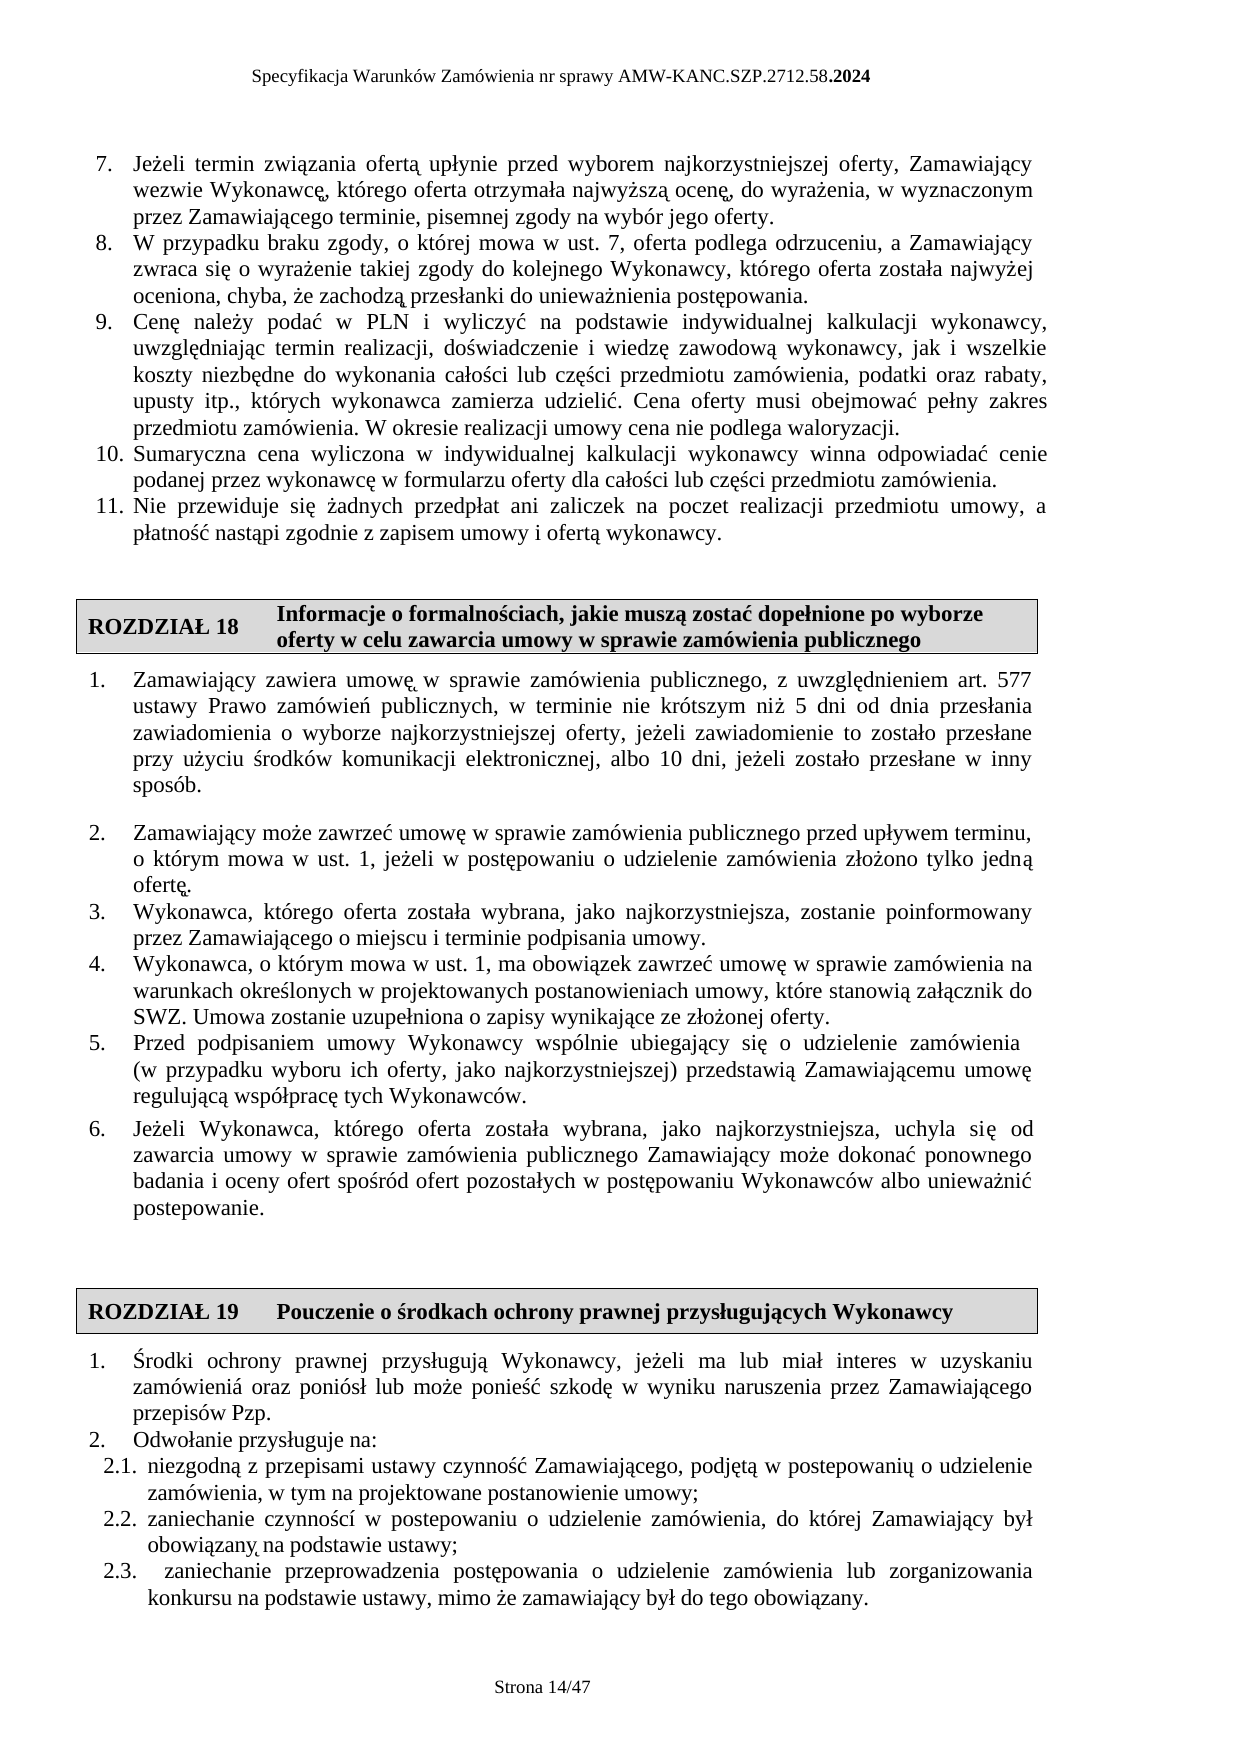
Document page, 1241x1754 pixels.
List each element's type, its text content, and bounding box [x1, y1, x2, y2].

list Nie przewiduje się żadnych przedpłat ani zaliczek na poczet realizacji przedmiotu umowy, a płatność nastąpi zgodnie z zapisem umowy i ofertą wykonawcy. [95, 493, 1048, 545]
list Cenę należy podać w PLN i wyliczyć na podstawie indywidualnej kalkulacji wykonawcy, uwzględniając termin realizacji, doświadczenie i wiedzę zawodową wykonawcy, jak i wszelkie koszty niezbędne do wykonania całości lub części przedmiotu zamówienia, podatki oraz rabaty, upusty itp., których wykonawca zamierza udzielić. Cena oferty musi obejmować pełny zakres przedmiotu zamówienia. W okresie realizacji umowy cena nie podlega waloryzacji. [95, 308, 1048, 440]
list Wykonawca, o którym mowa w ust. 1, ma obowiązek zawrzeć umowę w sprawie zamówienia na warunkach określonych w projektowanych postanowieniach umowy, które stanowią załącznik do SWZ. Umowa zostanie uzupełniona o zapisy wynikające ze złożonej oferty. [88, 950, 1033, 1029]
list W przypadku braku zgody, o której mowa w ust. 7, oferta podlega odrzuceniu, a Zamawiający zwraca się o wyrażenie takiej zgody do kolejnego Wykonawcy, którego oferta została najwyżej oceniona, chyba, że zachodzą̨ przesłanki do unieważnienia postępowania. [95, 229, 1033, 308]
table_header Informacje o formalnościach, jakie muszą zostać dopełnione po wyborze oferty w celu zawarcia umowy w sprawie zamówienia publicznego [265, 600, 1037, 652]
list Jeżeli termin związania ofertą upłynie przed wyborem najkorzystniejszej oferty, Zamawiający wezwie Wykonawcę̨, którego oferta otrzymała najwyższą ocenę̨, do wyrażenia, w wyznaczonym przez Zamawiającego terminie, pisemnej zgody na wybór jego oferty. [95, 150, 1033, 229]
list Sumaryczna cena wyliczona w indywidualnej kalkulacji wykonawcy winna odpowiadać cenie podanej przez wykonawcę w formularzu oferty dla całości lub części przedmiotu zamówienia. [95, 440, 1048, 493]
table_header Pouczenie o środkach ochrony prawnej przysługujących Wykonawcy [265, 1289, 1037, 1333]
text 2.1. niezgodną z przepisami ustawy czynność Zamawiającego, podjętą w postepowanių o udzielenie zamówienia, w tym na projektowane postanowienie umowy; [103, 1452, 1033, 1505]
text 2.2. zaniechanie czynnoścí w postepowaniu o udzielenie zamówienia, do której Zamawiający był obowiązany̨ na podstawie ustawy; [103, 1505, 1033, 1558]
list Zamawiający zawiera umowę̨ w sprawie zamówienia publicznego, z uwzględnieniem art. 577 ustawy Prawo zamówień publicznych, w terminie nie krótszym niż 5 dni od dnia przesłania zawiadomienia o wyborze najkorzystniejszej oferty, jeżeli zawiadomienie to zostało przesłane przy użyciu środków komunikacji elektronicznej, albo 10 dni, jeżeli zostało przesłane w inny sposób. [88, 666, 1033, 798]
table_header ROZDZIAŁ 19 [77, 1289, 265, 1333]
list Środki ochrony prawnej przysługują Wykonawcy, jeżeli ma lub miał interes w uzyskaniu zamówieniá oraz poniósł lub może ponieść szkodę w wyniku naruszenia przez Zamawiającego przepisów Pzp. [88, 1347, 1033, 1426]
table_header ROZDZIAŁ 18 [77, 600, 265, 652]
list Jeżeli Wykonawca, którego oferta została wybrana, jako najkorzystniejsza, uchyla się od zawarcia umowy w sprawie zamówienia publicznego Zamawiający może dokonać ponownego badania i oceny ofert spośród ofert pozostałych w postępowaniu Wykonawców albo unieważnić postepowanie. [88, 1115, 1033, 1220]
text 2.3. zaniechanie przeprowadzenia postępowania o udzielenie zamówienia lub zorganizowania konkursu na podstawie ustawy, mimo że zamawiający był do tego obowiązany. [103, 1558, 1033, 1610]
list Wykonawca, którego oferta została wybrana, jako najkorzystniejsza, zostanie poinformowany przez Zamawiającego o miejscu i terminie podpisania umowy. [88, 898, 1033, 950]
text 2. Odwołanie przysługuje na: [88, 1426, 1033, 1452]
list Zamawiający może zawrzeć umowę w sprawie zamówienia publicznego przed upływem terminu, o którym mowa w ust. 1, jeżeli w postępowaniu o udzielenie zamówienia złożono tylko jedną ofertę̨. [88, 819, 1033, 898]
list Przed podpisaniem umowy Wykonawcy wspólnie ubiegający się o udzielenie zamówienia (w przypadku wyboru ich oferty, jako najkorzystniejszej) przedstawią Zamawiającemu umowę regulującą współpracę tych Wykonawców. [88, 1029, 1033, 1108]
